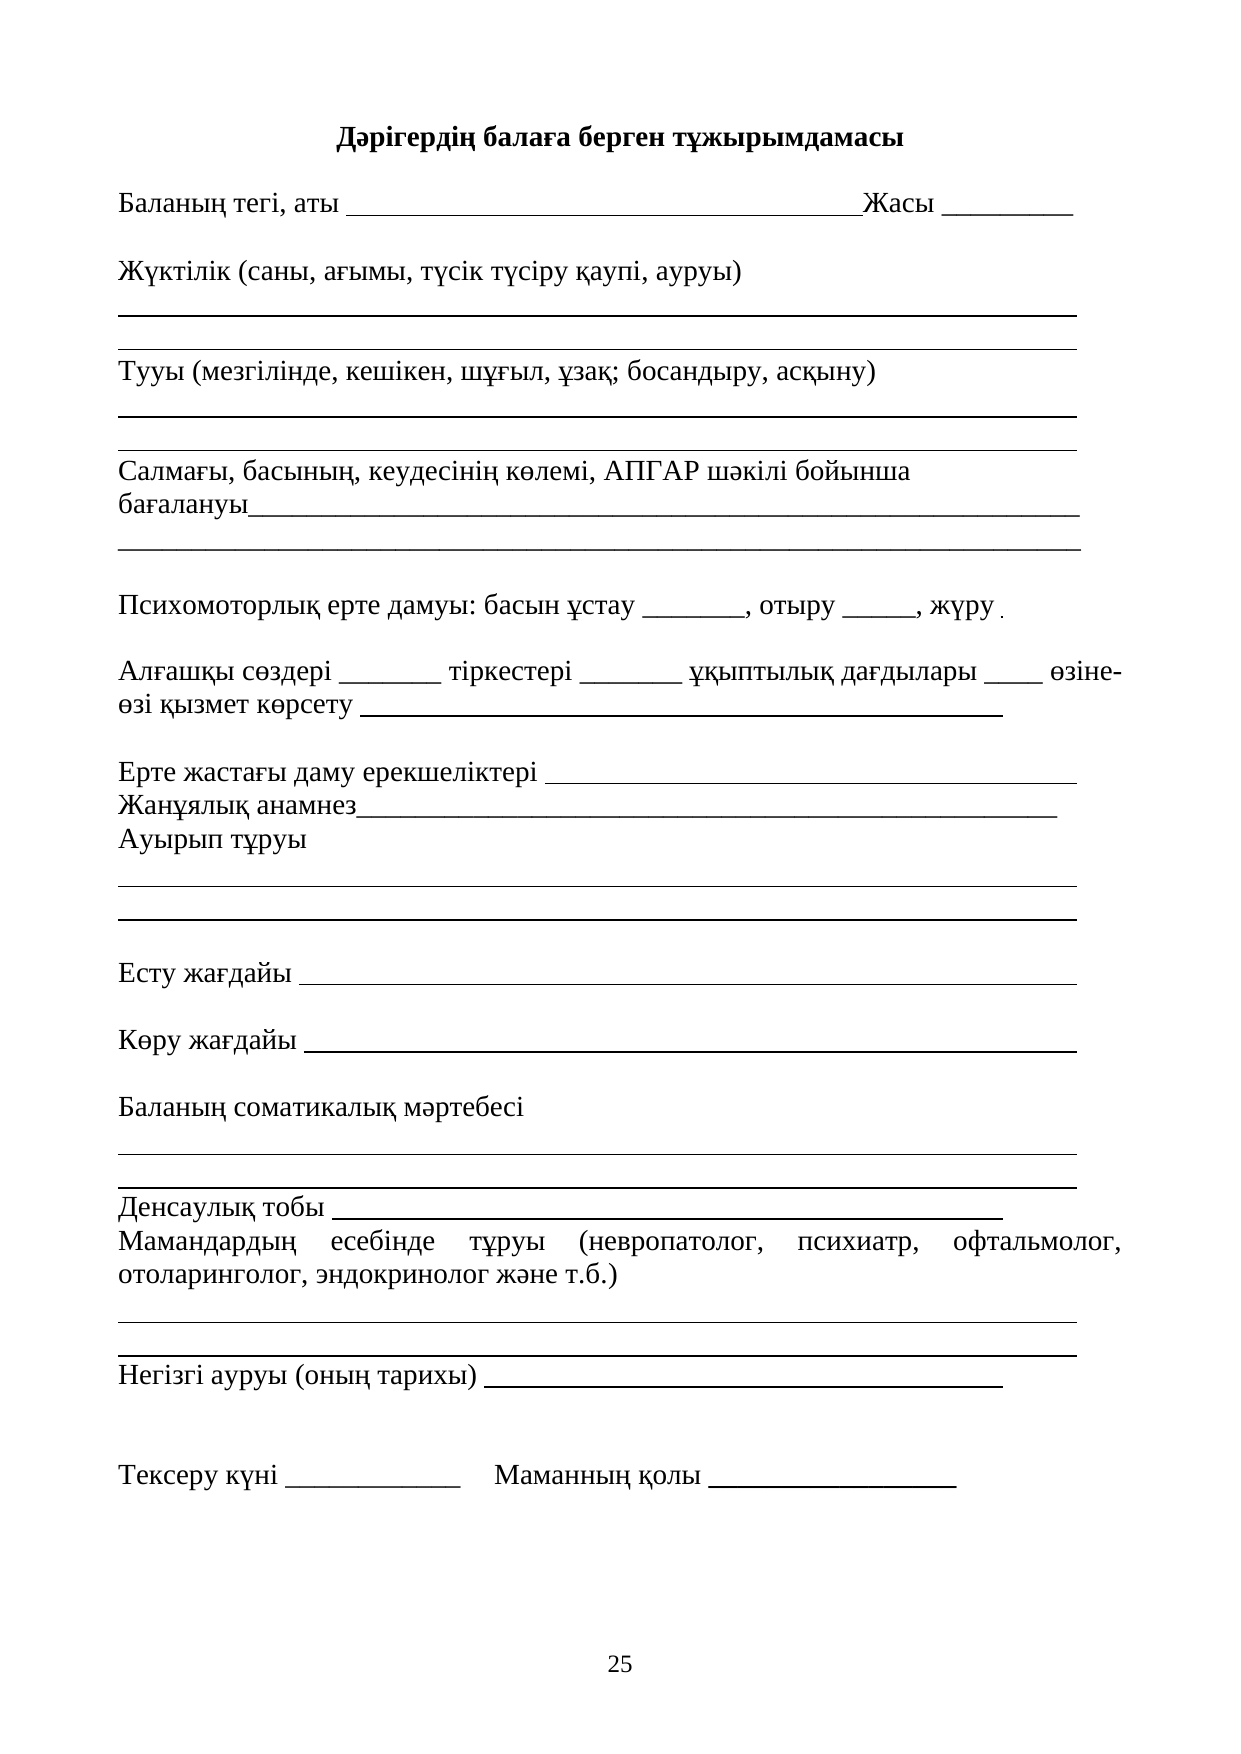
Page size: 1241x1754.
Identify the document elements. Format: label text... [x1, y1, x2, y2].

text Ерте жастағы даму ерекшеліктері [118, 754, 1154, 787]
text 25 [607, 1649, 1154, 1677]
text Баланың тегі, аты Жасы _________ [118, 186, 1154, 219]
text Жанұялық анамнез________________________________________________ Ауырып тұруы [118, 787, 1064, 854]
text Тууы (мезгілінде, кешікен, шұғыл, ұзақ; босандыру, асқыну) [118, 353, 1154, 387]
text Салмағы, басының, кеудесінің көлемі, АПГАР шәкілі бойынша бағалануы_________________________________________________________ __________________________________________________________________ [118, 454, 1088, 553]
text Психомоторлық ерте дамуы: басын ұстау _______, отыру _____, жүру [118, 587, 1154, 621]
text Денсаулық тобы [118, 1189, 1154, 1223]
text Алғашқы сөздері _______ тіркестері _______ ұқыптылық дағдылары ____ өзіне- [118, 654, 1154, 687]
text Мамандардың есебінде тұруы (невропатолог, психиатр, офтальмолог, отоларинголог, эндокринолог және т.б.) [118, 1223, 1129, 1290]
text өзі қызмет көрсету [118, 687, 1154, 720]
text Есту жағдайы [118, 955, 1154, 988]
text Жүктілік (саны, ағымы, түсік түсіру қаупі, ауруы) [118, 253, 1154, 286]
text Дәрігердің балаға берген тұжырымдамасы [336, 119, 1154, 152]
text Баланың соматикалық мәртебесі [118, 1089, 1154, 1122]
text Негізгі ауруы (оның тарихы) [118, 1357, 1154, 1390]
text Көру жағдайы [118, 1022, 1154, 1055]
text Тексеру күні ____________ Маманның қолы _________________ [118, 1457, 1154, 1491]
